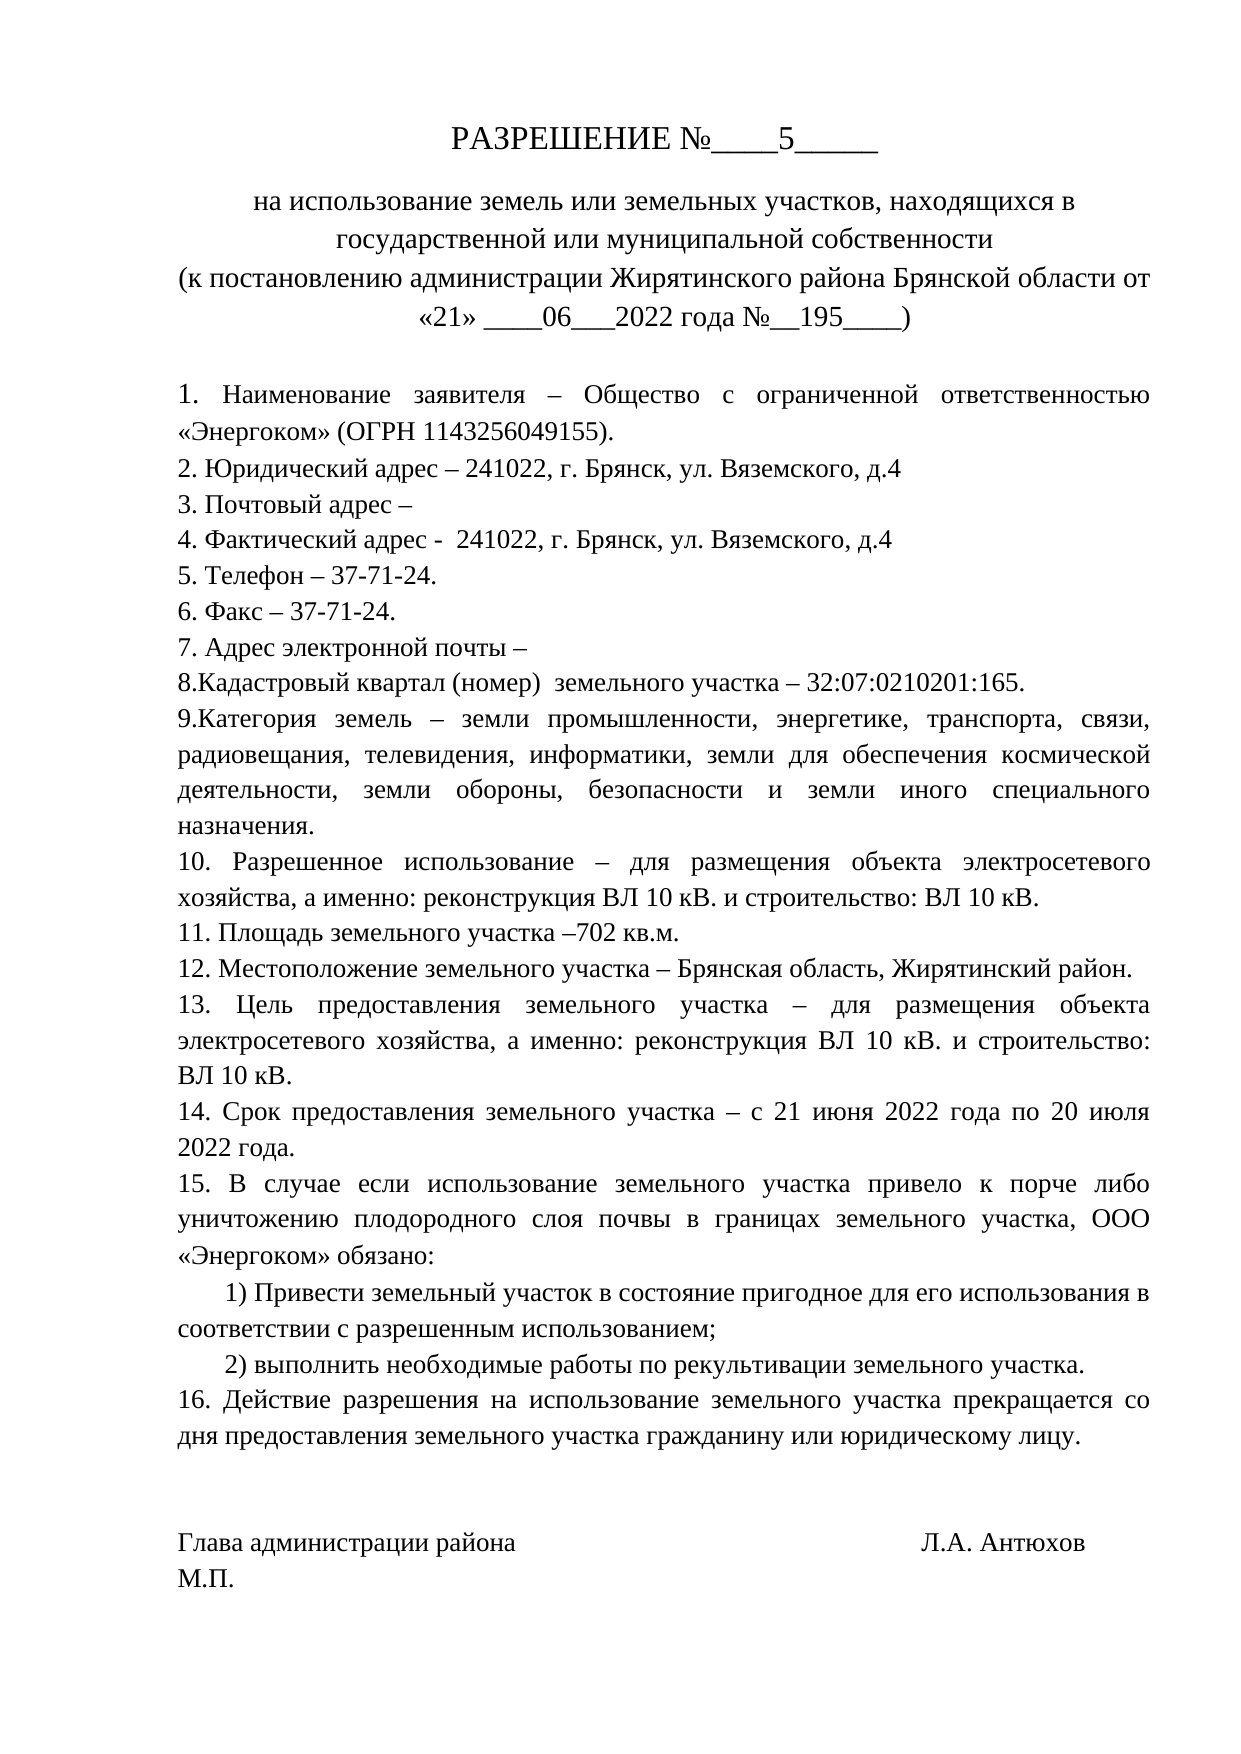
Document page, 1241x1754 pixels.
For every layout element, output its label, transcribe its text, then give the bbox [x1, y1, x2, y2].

text 2. Юридический адрес – 241022, г. Брянск, ул. Вяземского, д.4 [177, 452, 1152, 483]
text 14. Срок предоставления земельного участка – с 21 июня 2022 года по 20 июля 2022 года. [177, 1095, 1152, 1162]
text 3. Почтовый адрес – [177, 488, 1152, 519]
text 12. Местоположение земельного участка – Брянская область, Жирятинский район. [177, 952, 1152, 983]
text 8.Кадастровый квартал (номер) земельного участка – 32:07:0210201:165. [177, 666, 1152, 698]
text 16. Действие разрешения на использование земельного участка прекращается со дня предоставления земельного участка гражданину или юридическому лицу. [177, 1383, 1152, 1450]
text 13. Цель предоставления земельного участка – для размещения объекта электросетевого хозяйства, а именно: реконструкция ВЛ 10 кВ. и строительство: ВЛ 10 кВ. [177, 988, 1152, 1091]
text 15. В случае если использование земельного участка привело к порче либо уничтожению плодородного слоя почвы в границах земельного участка, ООО «Энергоком» обязано: [177, 1167, 1152, 1271]
text РАЗРЕШЕНИЕ №____5_____ [177, 118, 1152, 156]
text 11. Площадь земельного участка –702 кв.м. [177, 917, 1152, 948]
text 4. Фактический адрес - 241022, г. Брянск, ул. Вяземского, д.4 [177, 523, 1152, 555]
text 2) выполнить необходимые работы по рекультивации земельного участка. [177, 1348, 1152, 1379]
text 1) Привести земельный участок в состояние пригодное для его использования в соответствии с разрешенным использованием; [177, 1276, 1152, 1343]
text 10. Разрешенное использование – для размещения объекта электросетевого хозяйства, а именно: реконструкция ВЛ 10 кВ. и строительство: ВЛ 10 кВ. [177, 845, 1152, 912]
text 1. Наименование заявителя – Общество с ограниченной ответственностью «Энергоком» (ОГРН 1143256049155). [177, 376, 1152, 447]
text 5. Телефон – 37-71-24. [177, 559, 1152, 590]
text 6. Факс – 37-71-24. [177, 595, 1152, 626]
text на использование земель или земельных участков, находящихся в государственной или муниципальной собственности [177, 183, 1152, 255]
text (к постановлению администрации Жирятинского района Брянской области от «21» ____06___2022 года №__195____) [177, 260, 1152, 332]
text Глава администрации района Л.А. Антюхов [177, 1526, 1152, 1558]
text 9.Категория земель – земли промышленности, энергетике, транспорта, связи, радиовещания, телевидения, информатики, земли для обеспечения космической деятельности, земли обороны, безопасности и земли иного специального назначения. [177, 702, 1152, 841]
text М.П. [177, 1562, 1152, 1593]
text 7. Адрес электронной почты – [177, 631, 1152, 662]
